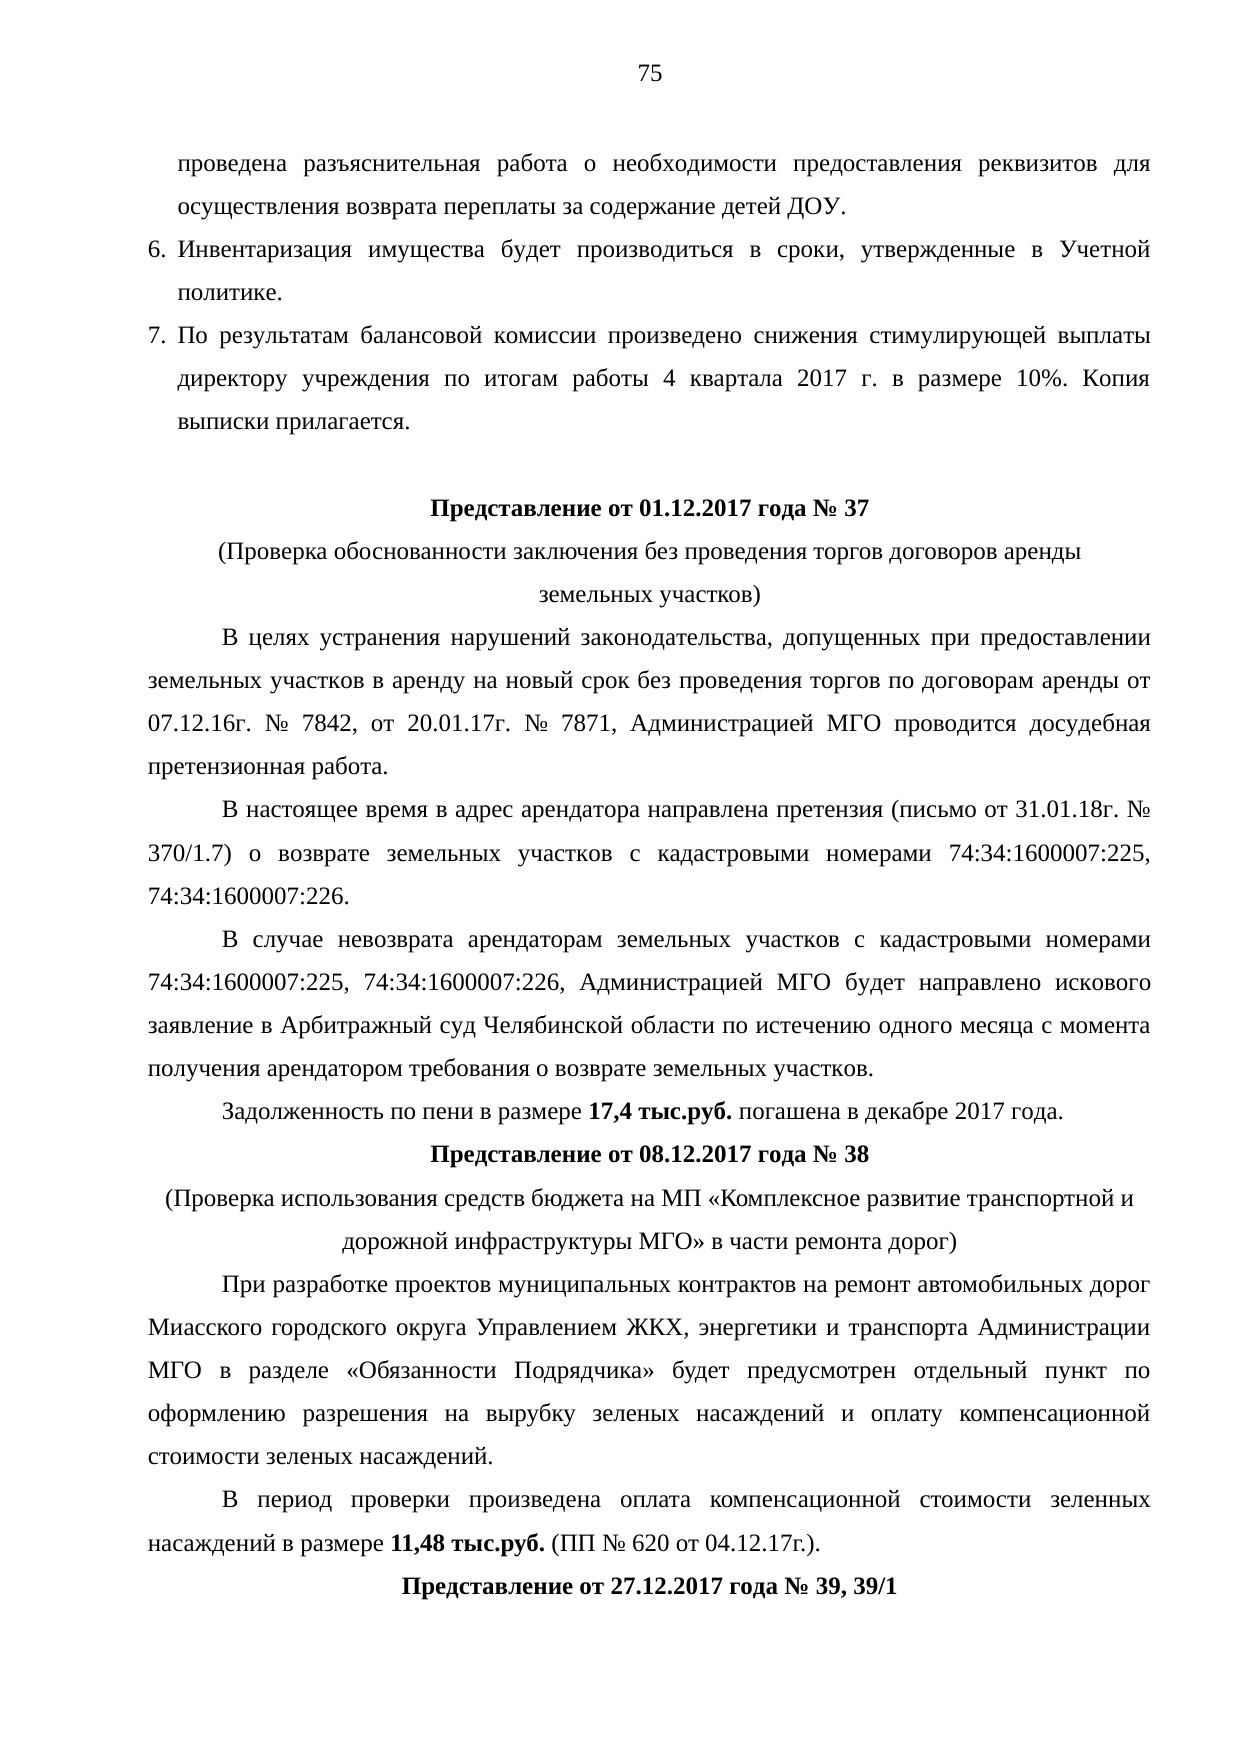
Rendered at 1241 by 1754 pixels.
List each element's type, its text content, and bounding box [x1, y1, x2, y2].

text В период проверки произведена оплата компенсационной стоимости зеленных насаждений в размере 11,48 тыс.руб. (ПП № 620 от 04.12.17г.). [148, 1484, 1152, 1556]
text В случае невозврата арендаторам земельных участков с кадастровыми номерами 74:34:1600007:225, 74:34:1600007:226, Администрацией МГО будет направлено искового заявление в Арбитражный суд Челябинской области по истечению одного месяца с момента получения арендатором требования о возврате земельных участков. [148, 924, 1152, 1082]
text Задолженность по пени в размере 17,4 тыс.руб. погашена в декабре 2017 года. [148, 1096, 1152, 1125]
text В целях устранения нарушений законодательства, допущенных при предоставлении земельных участков в аренду на новый срок без проведения торгов по договорам аренды от 07.12.16г. № 7842, от 20.01.17г. № 7871, Администрацией МГО проводится досудебная претензионная работа. [148, 622, 1152, 780]
text В настоящее время в адрес арендатора направлена претензия (письмо от 31.01.18г. № 370/1.7) о возврате земельных участков с кадастровыми номерами 74:34:1600007:225, 74:34:1600007:226. [148, 794, 1152, 909]
text Представление от 27.12.2017 года № 39, 39/1 [148, 1571, 1152, 1599]
list По результатам балансовой комиссии произведено снижения стимулирующей выплаты директору учреждения по итогам работы 4 квартала 2017 г. в размере 10%. Копия выписки прилагается. [148, 320, 1152, 435]
list Инвентаризация имущества будет производиться в сроки, утвержденные в Учетной политике. [148, 234, 1152, 306]
text (Проверка обоснованности заключения без проведения торгов договоров аренды [148, 536, 1152, 564]
text (Проверка использования средств бюджета на МП «Комплексное развитие транспортной и дорожной инфраструктуры МГО» в части ремонта дорог) [148, 1183, 1152, 1254]
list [148, 148, 1152, 219]
text Представление от 08.12.2017 года № 38 [148, 1139, 1152, 1168]
text земельных участков) [148, 579, 1152, 608]
text Представление от 01.12.2017 года № 37 [148, 493, 1152, 521]
text При разработке проектов муниципальных контрактов на ремонт автомобильных дорог Миасского городского округа Управлением ЖКХ, энергетики и транспорта Администрации МГО в разделе «Обязанности Подрядчика» будет предусмотрен отдельный пункт по оформлению разрешения на вырубку зеленых насаждений и оплату компенсационной стоимости зеленых насаждений. [148, 1269, 1152, 1470]
